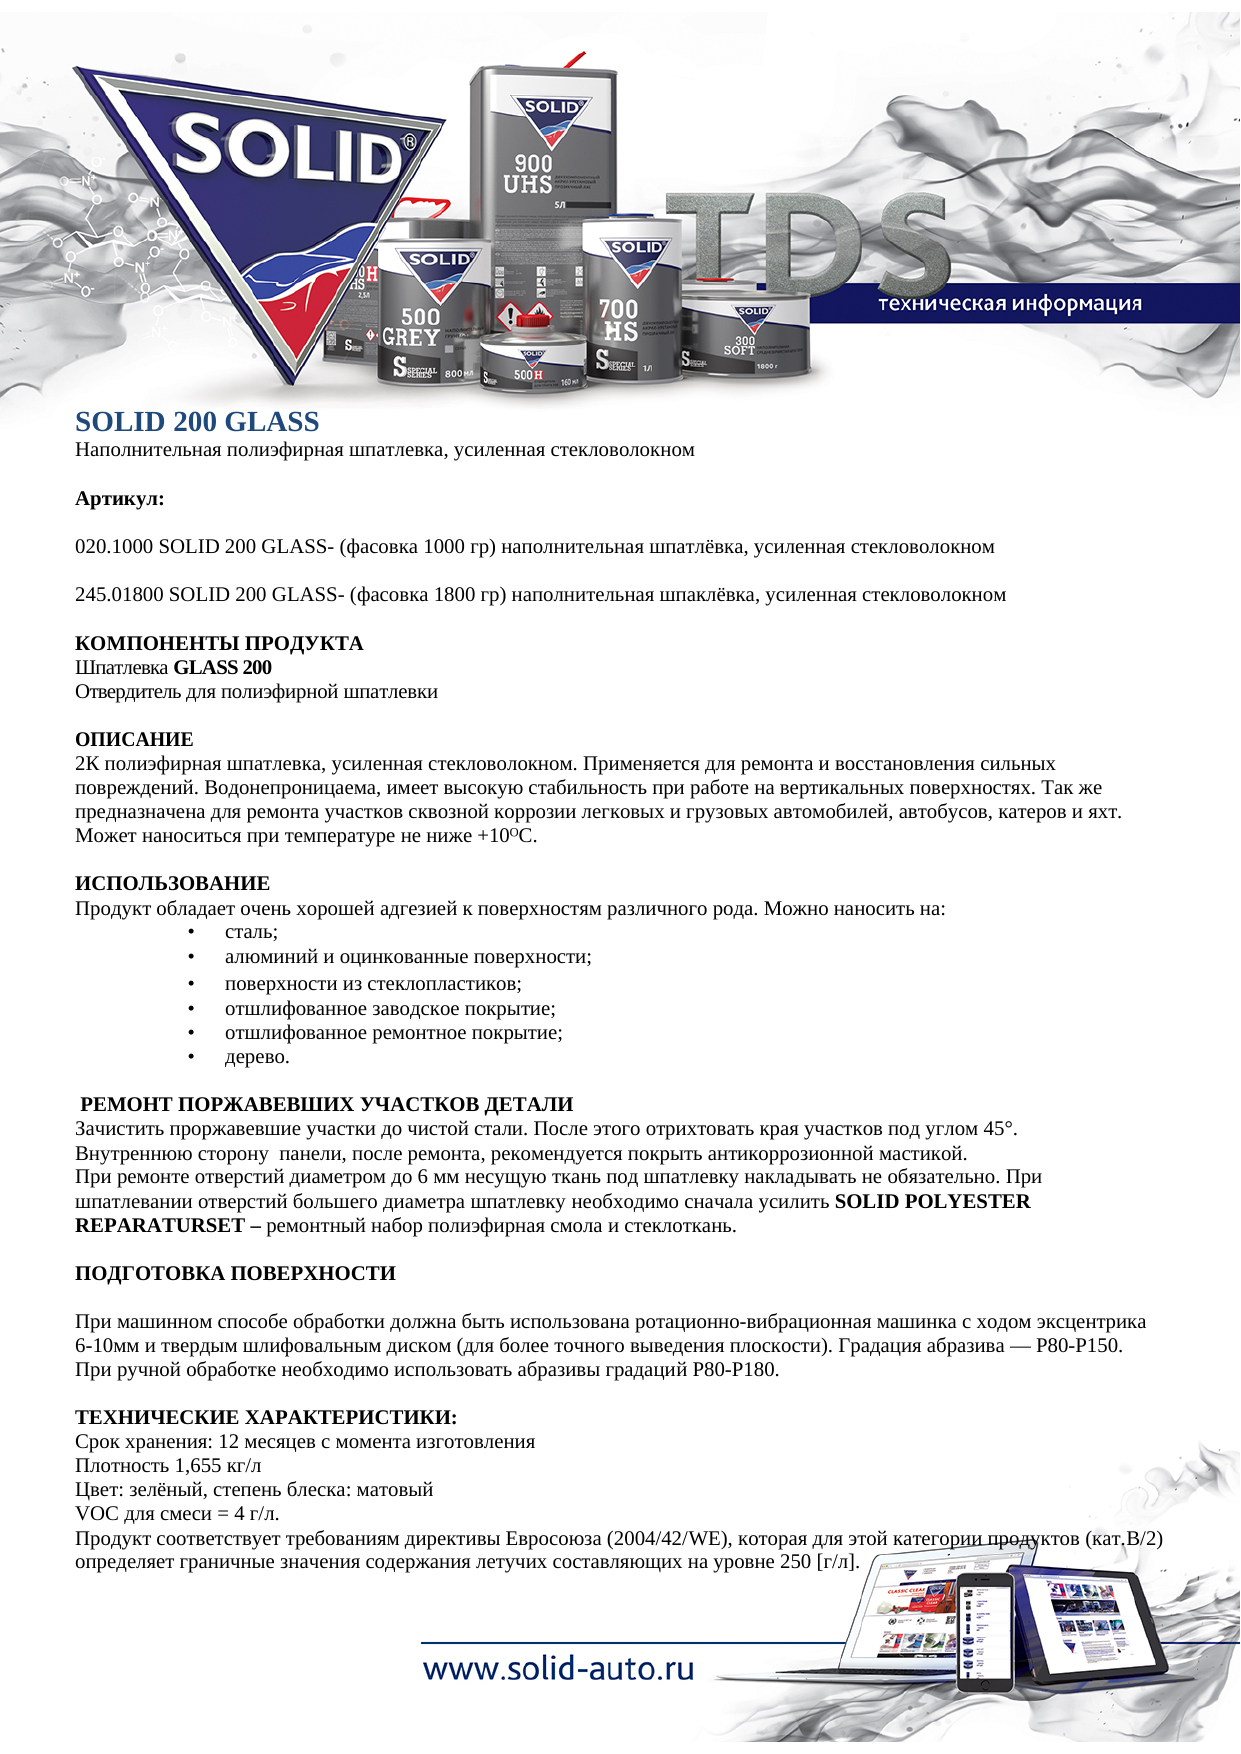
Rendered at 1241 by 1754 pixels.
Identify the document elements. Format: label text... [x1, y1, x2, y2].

text ОПИСАНИЕ [75, 727, 1165, 751]
text Цвет: зелёный, степень блеска: матовый [75, 1477, 1165, 1501]
text ТЕХНИЧЕСКИЕ ХАРАКТЕРИСТИКИ: [75, 1405, 1165, 1429]
list поверхности из стеклопластиков; [187, 968, 1165, 996]
list дерево. [187, 1044, 1165, 1068]
text ПОДГОТОВКА ПОВЕРХНОСТИ [75, 1261, 1165, 1285]
list отшлифованное ремонтное покрытие; [187, 1020, 1165, 1044]
picture [0, 12, 1240, 1742]
text VOC для смеси = 4 г/л. [75, 1501, 1165, 1525]
text КОМПОНЕНТЫ ПРОДУКТА [75, 631, 1165, 655]
text Артикул: [75, 485, 1165, 509]
text При машинном способе обработки должна быть использована ротационно-вибрационная машинка с ходом эксцентрика 6-10мм и твердым шлифовальным диском (для более точного выведения плоскости). Градация абразива — Р80-Р150. [75, 1309, 1165, 1357]
text Зачистить проржавевшие участки до чистой стали. После этого отрихтовать края участков под углом 45°. [75, 1116, 1165, 1140]
text Срок хранения: 12 месяцев с момента изготовления [75, 1429, 1165, 1453]
text 245.01800 SOLID 200 GLASS- (фасовка 1800 гр) наполнительная шпаклёвка, усиленная стекловолокном [75, 582, 1165, 606]
text 020.1000 SOLID 200 GLASS- (фасовка 1000 гр) наполнительная шпатлёвка, усиленная стекловолокном [75, 534, 1165, 558]
text Может наноситься при температуре не ниже +10ᴼС. [75, 823, 1165, 847]
text Шпатлевка GLASS 200 [75, 655, 1165, 679]
text Плотность 1,655 кг/л [75, 1453, 1165, 1477]
list сталь; [187, 919, 1165, 943]
text Продукт обладает очень хорошей адгезией к поверхностям различного рода. Можно наносить на: [75, 895, 1165, 919]
text При ремонте отверстий диаметром до 6 мм несущую ткань под шпатлевку накладывать не обязательно. При шпатлевании отверстий большего диаметра шпатлевку необходимо сначала усилить SOLID POLYESTER REPARATURSET – ремонтный набор полиэфирная смола и стеклоткань. [75, 1164, 1165, 1237]
text Внутреннюю сторону панели, после ремонта, рекомендуется покрыть антикоррозионной мастикой. [75, 1140, 1165, 1164]
list алюминий и оцинкованные поверхности; [187, 943, 1165, 968]
text РЕМОНТ ПОРЖАВЕВШИХ УЧАСТКОВ ДЕТАЛИ [75, 1092, 1165, 1116]
text Наполнительная полиэфирная шпатлевка, усиленная стекловолокном [75, 437, 1165, 461]
text ИСПОЛЬЗОВАНИЕ [75, 871, 1165, 895]
list отшлифованное заводское покрытие; [187, 996, 1165, 1020]
text SOLID 200 GLASS [75, 404, 1165, 437]
text Отвердитель для полиэфирной шпатлевки [75, 679, 1165, 703]
text 2К полиэфирная шпатлевка, усиленная стекловолокном. Применяется для ремонта и восстановления сильных повреждений. Водонепроницаема, имеет высокую стабильность при работе на вертикальных поверхностях. Так же предназначена для ремонта участков сквозной коррозии легковых и грузовых автомобилей, автобусов, катеров и яхт. [75, 751, 1165, 823]
text Продукт соответствует требованиям директивы Евросоюза (2004/42/WE), которая для этой категории продуктов (кат.B/2) определяет граничные значения содержания летучих составляющих на уровне 250 [г/л]. [75, 1525, 1165, 1573]
text При ручной обработке необходимо использовать абразивы градаций Р80-Р180. [75, 1357, 1165, 1381]
